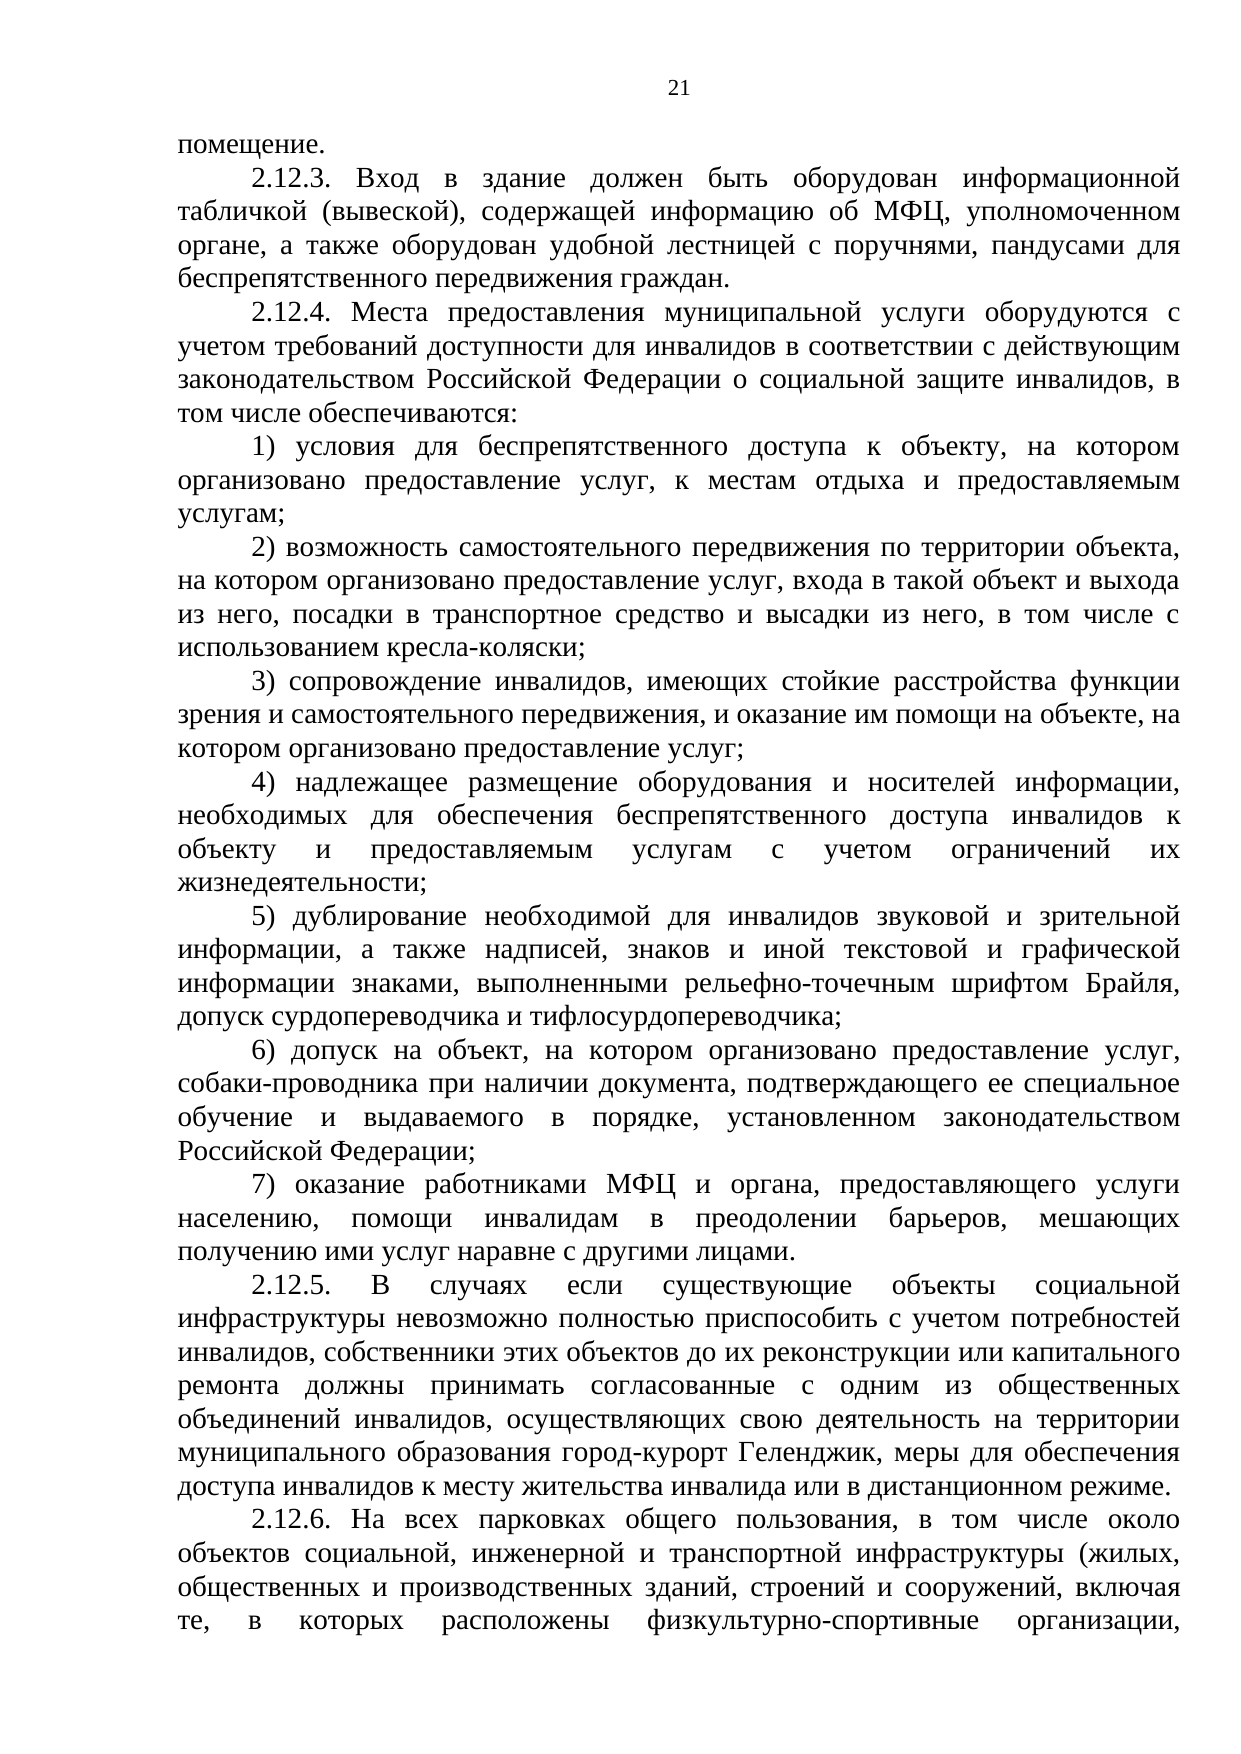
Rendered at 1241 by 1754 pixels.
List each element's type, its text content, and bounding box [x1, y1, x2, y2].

text 1) условия для беспрепятственного доступа к объекту, на котором организовано предоставление услуг, к местам отдыха и предоставляемым услугам; [177, 428, 1181, 529]
text 2) возможность самостоятельного передвижения по территории объекта, на котором организовано предоставление услуг, входа в такой объект и выхода из него, посадки в транспортное средство и высадки из него, в том числе с использованием кресла-коляски; [177, 529, 1181, 663]
text 2.12.3. Вход в здание должен быть оборудован информационной табличкой (вывеской), содержащей информацию об МФЦ, уполномоченном органе, а также оборудован удобной лестницей с поручнями, пандусами для беспрепятственного передвижения граждан. [177, 160, 1181, 294]
text 5) дублирование необходимой для инвалидов звуковой и зрительной информации, а также надписей, знаков и иной текстовой и графической информации знаками, выполненными рельефно-точечным шрифтом Брайля, допуск сурдопереводчика и тифлосурдопереводчика; [177, 898, 1181, 1032]
text 7) оказание работниками МФЦ и органа, предоставляющего услуги населению, помощи инвалидам в преодолении барьеров, мешающих получению ими услуг наравне с другими лицами. [177, 1166, 1181, 1267]
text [177, 1502, 1181, 1636]
text 4) надлежащее размещение оборудования и носителей информации, необходимых для обеспечения беспрепятственного доступа инвалидов к объекту и предоставляемым услугам с учетом ограничений их жизнедеятельности; [177, 764, 1181, 898]
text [177, 126, 1181, 160]
text 6) допуск на объект, на котором организовано предоставление услуг, собаки-проводника при наличии документа, подтверждающего ее специальное обучение и выдаваемого в порядке, установленном законодательством Российской Федерации; [177, 1032, 1181, 1166]
text 2.12.4. Места предоставления муниципальной услуги оборудуются с учетом требований доступности для инвалидов в соответствии с действующим законодательством Российской Федерации о социальной защите инвалидов, в том числе обеспечиваются: [177, 294, 1181, 428]
text 3) сопровождение инвалидов, имеющих стойкие расстройства функции зрения и самостоятельного передвижения, и оказание им помощи на объекте, на котором организовано предоставление услуг; [177, 663, 1181, 764]
text 2.12.5. В случаях если существующие объекты социальной инфраструктуры невозможно полностью приспособить с учетом потребностей инвалидов, собственники этих объектов до их реконструкции или капитального ремонта должны принимать согласованные с одним из общественных объединений инвалидов, осуществляющих свою деятельность на территории муниципального образования город-курорт Геленджик, меры для обеспечения доступа инвалидов к месту жительства инвалида или в дистанционном режиме. [177, 1267, 1181, 1502]
